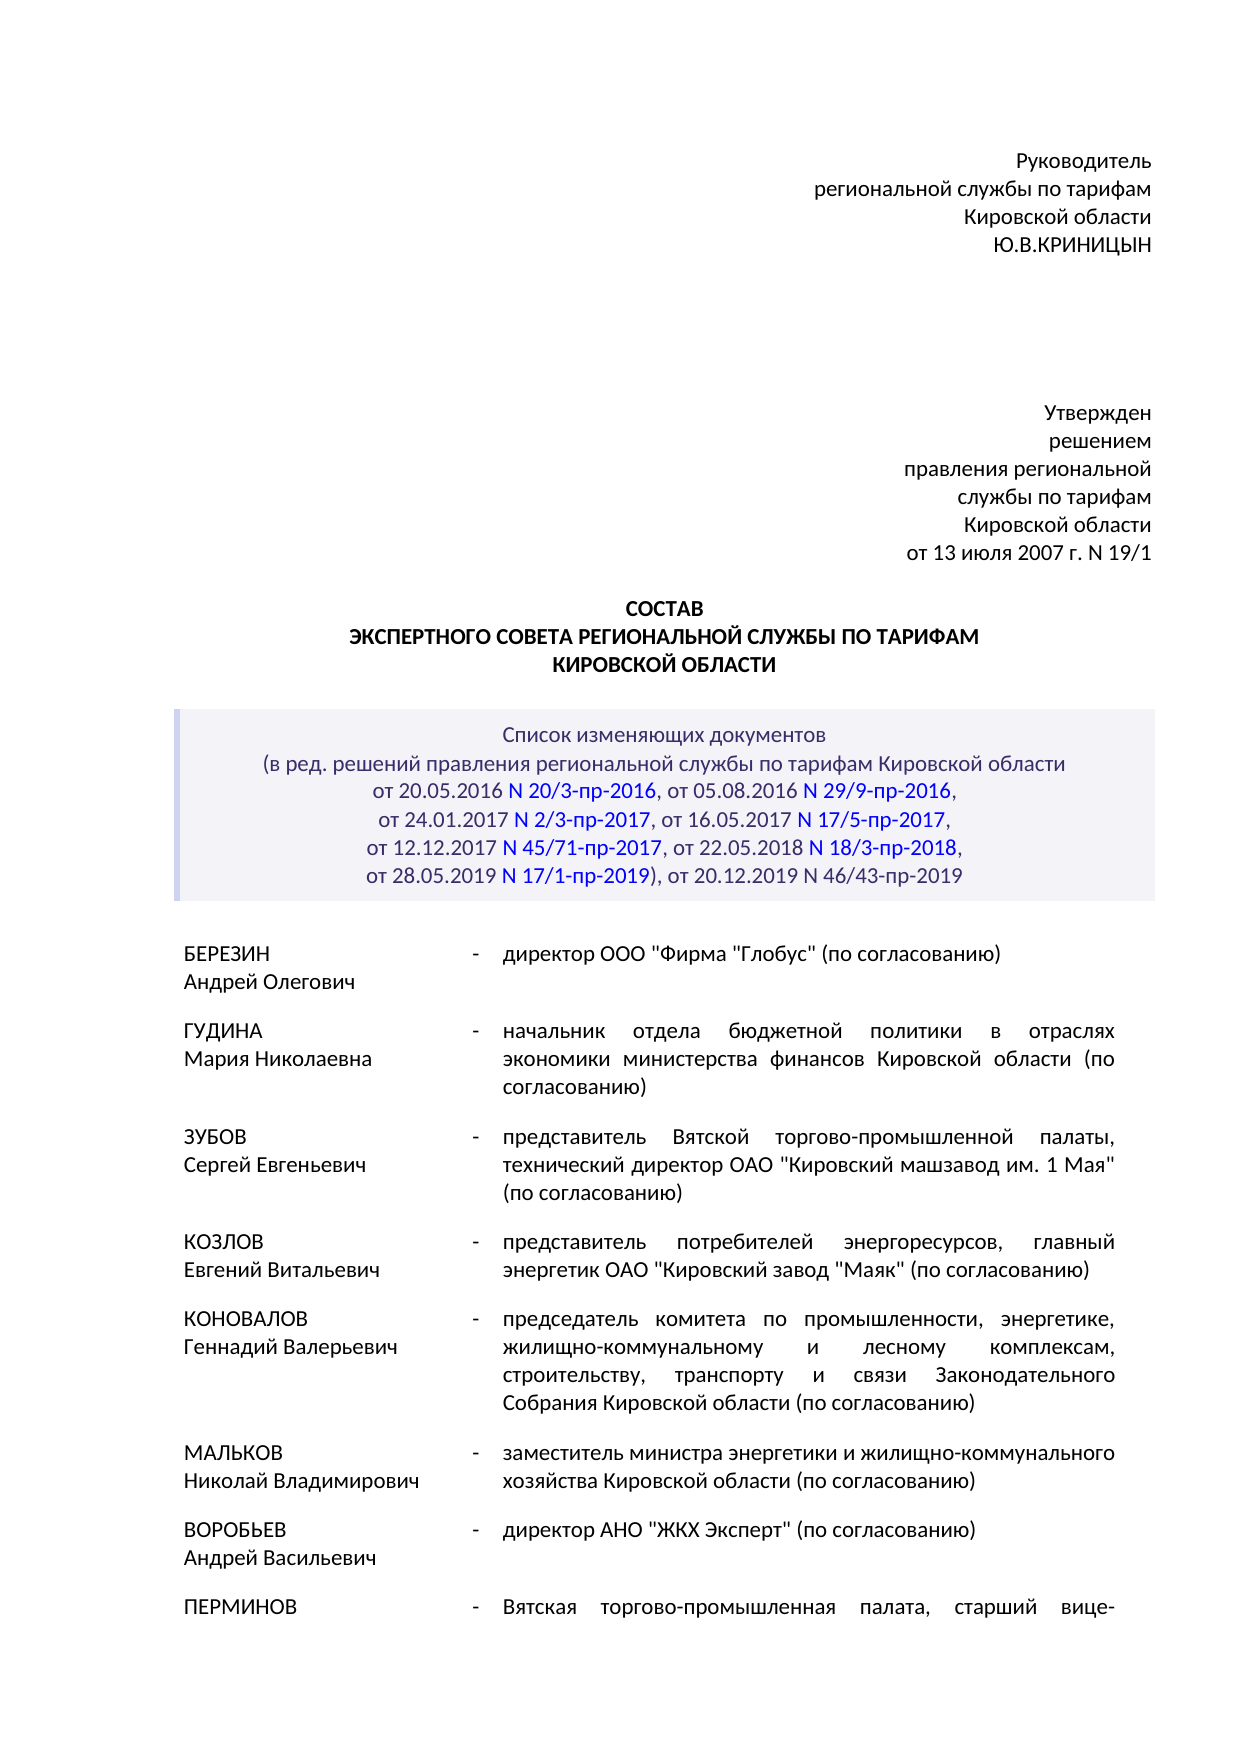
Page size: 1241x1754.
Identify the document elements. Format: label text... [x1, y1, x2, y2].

table_cell МАЛЬКОВ Николай Владимирович [177, 1427, 455, 1504]
table_cell - [455, 1294, 496, 1427]
table_header - [455, 929, 496, 1006]
table_cell - [455, 1582, 496, 1631]
text от 13 июля 2007 г. N 19/1 [177, 538, 1152, 566]
text решением [177, 426, 1152, 454]
title КИРОВСКОЙ ОБЛАСТИ [177, 651, 1152, 678]
table_cell - [455, 1504, 496, 1582]
table_cell - [455, 1111, 496, 1216]
table_cell ВОРОБЬЕВ Андрей Васильевич [177, 1504, 455, 1582]
text правления региональной [177, 454, 1152, 482]
table_cell представитель потребителей энергоресурсов, главный энергетик ОАО "Кировский завод "Маяк" (по согласованию) [496, 1216, 1122, 1294]
table_cell председатель комитета по промышленности, энергетике, жилищно-коммунальному и лесному комплексам, строительству, транспорту и связи Законодательного Собрания Кировской области (по согласованию) [496, 1294, 1122, 1427]
table_header директор ООО "Фирма "Глобус" (по согласованию) [496, 929, 1122, 1006]
text Кировской области [177, 202, 1152, 230]
text региональной службы по тарифам [177, 174, 1152, 202]
table_cell ГУДИНА Мария Николаевна [177, 1006, 455, 1111]
title СОСТАВ [177, 594, 1152, 622]
table_cell КОЗЛОВ Евгений Витальевич [177, 1216, 455, 1294]
table_cell - [455, 1216, 496, 1294]
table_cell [177, 1582, 455, 1631]
table_cell ЗУБОВ Сергей Евгеньевич [177, 1111, 455, 1216]
table_cell начальник отдела бюджетной политики в отраслях экономики министерства финансов Кировской области (по согласованию) [496, 1006, 1122, 1111]
table_header Список изменяющих документов (в ред. решений правления региональной службы по тарифам Кировской области от 20.05.2016 N 20/3-пр-2016, от 05.08.2016 N 29/9-пр-2016, от 24.01.2017 N 2/3-пр-2017, от 16.05.2017 N 17/5-пр-2017, от 12.12.2017 N 45/71-пр-2017, от 22.05.2018 N 18/3-пр-2018, от 28.05.2019 N 17/1-пр-2019), от 20.12.2019 N 46/43-пр-2019 [180, 709, 1149, 901]
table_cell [496, 1582, 1122, 1631]
table_cell - [455, 1006, 496, 1111]
title ЭКСПЕРТНОГО СОВЕТА РЕГИОНАЛЬНОЙ СЛУЖБЫ ПО ТАРИФАМ [177, 622, 1152, 651]
text службы по тарифам [177, 482, 1152, 510]
table_cell КОНОВАЛОВ Геннадий Валерьевич [177, 1294, 455, 1427]
text Кировской области [177, 510, 1152, 538]
table_cell заместитель министра энергетики и жилищно-коммунального хозяйства Кировской области (по согласованию) [496, 1427, 1122, 1504]
table_header БЕРЕЗИН Андрей Олегович [177, 929, 455, 1006]
text Утвержден [177, 398, 1152, 426]
table_cell представитель Вятской торгово-промышленной палаты, технический директор ОАО "Кировский машзавод им. 1 Мая" (по согласованию) [496, 1111, 1122, 1216]
table_cell - [455, 1427, 496, 1504]
text Руководитель [177, 146, 1152, 174]
text Ю.В.КРИНИЦЫН [177, 230, 1152, 258]
table_cell директор АНО "ЖКХ Эксперт" (по согласованию) [496, 1504, 1122, 1582]
